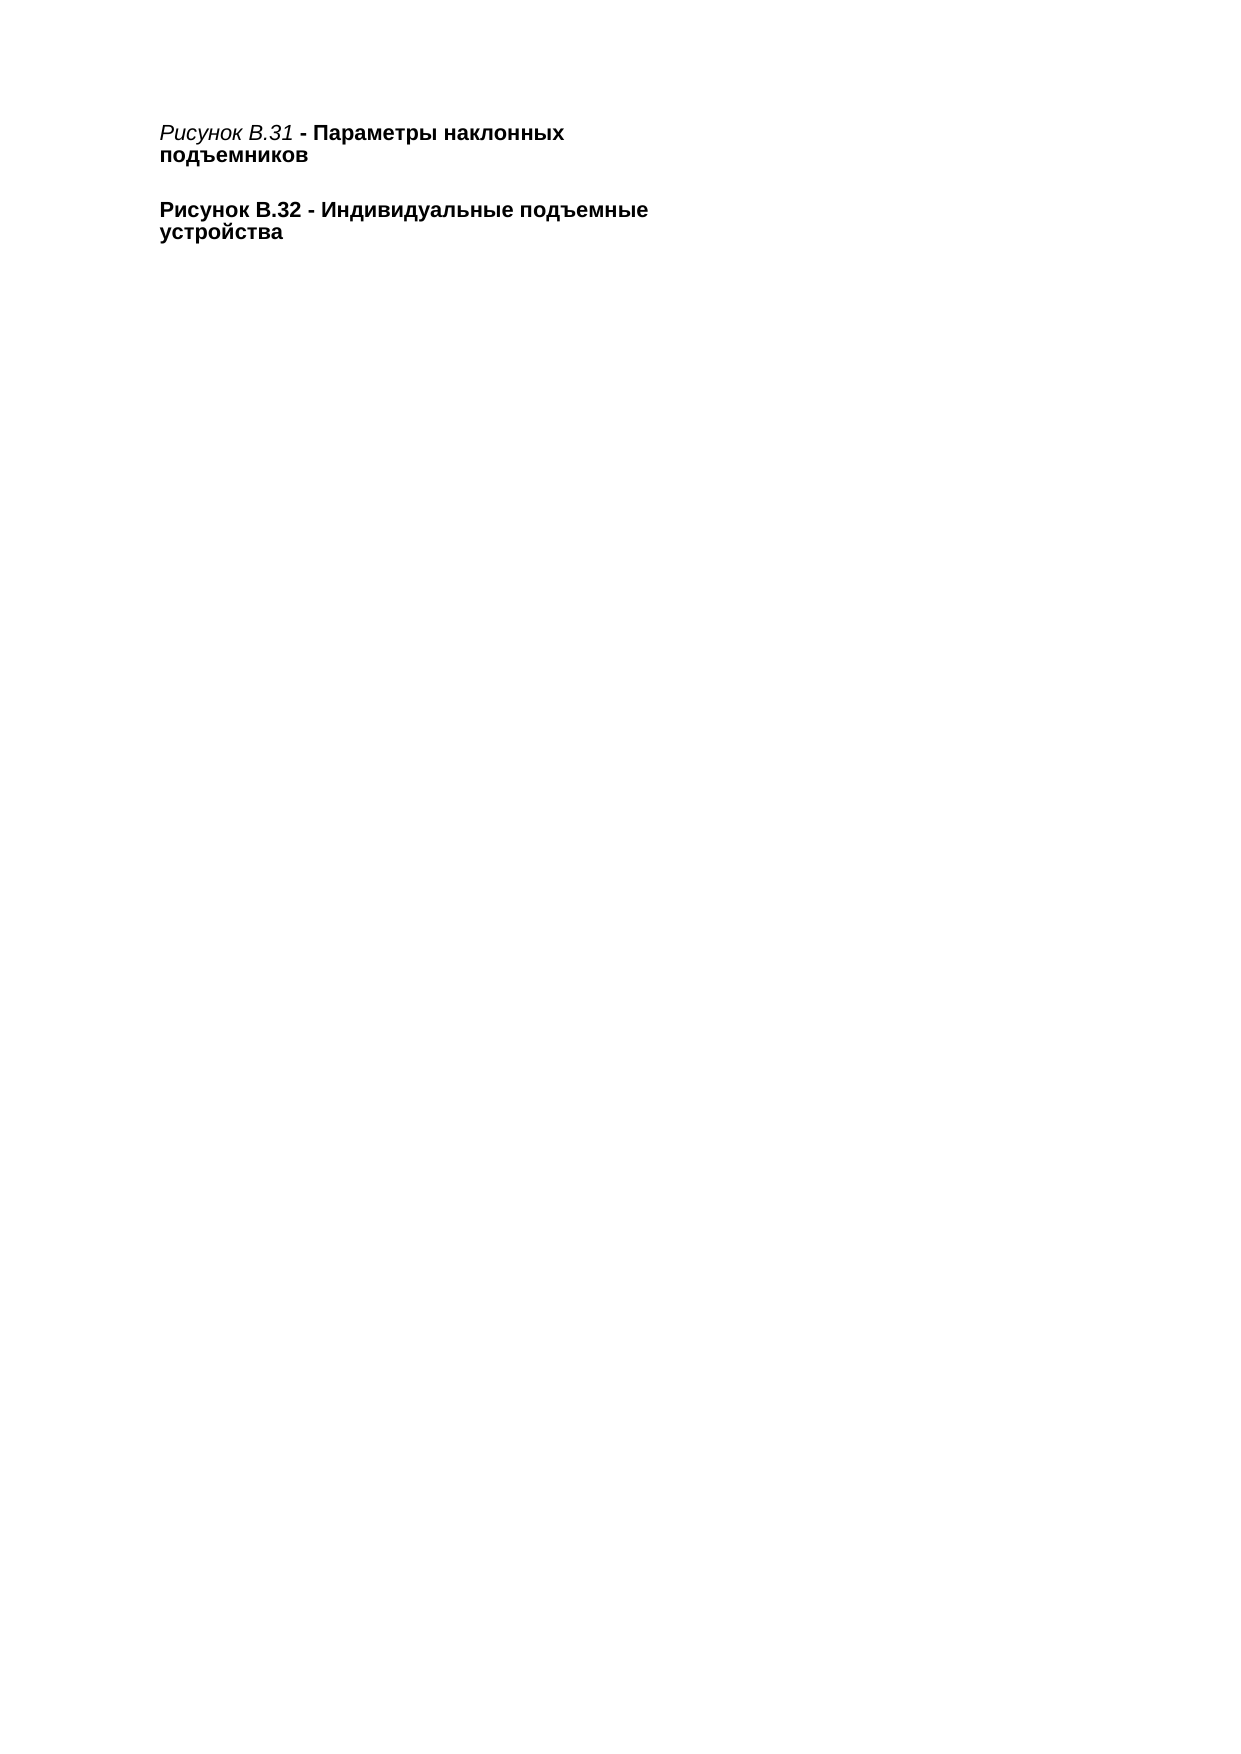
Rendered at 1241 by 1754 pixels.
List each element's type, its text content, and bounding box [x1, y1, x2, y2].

text Рисунок В.31 - Параметры наклонных подъемников [159, 123, 698, 167]
text Рисунок В.32 - Индивидуальные подъемные устройства [159, 200, 698, 244]
